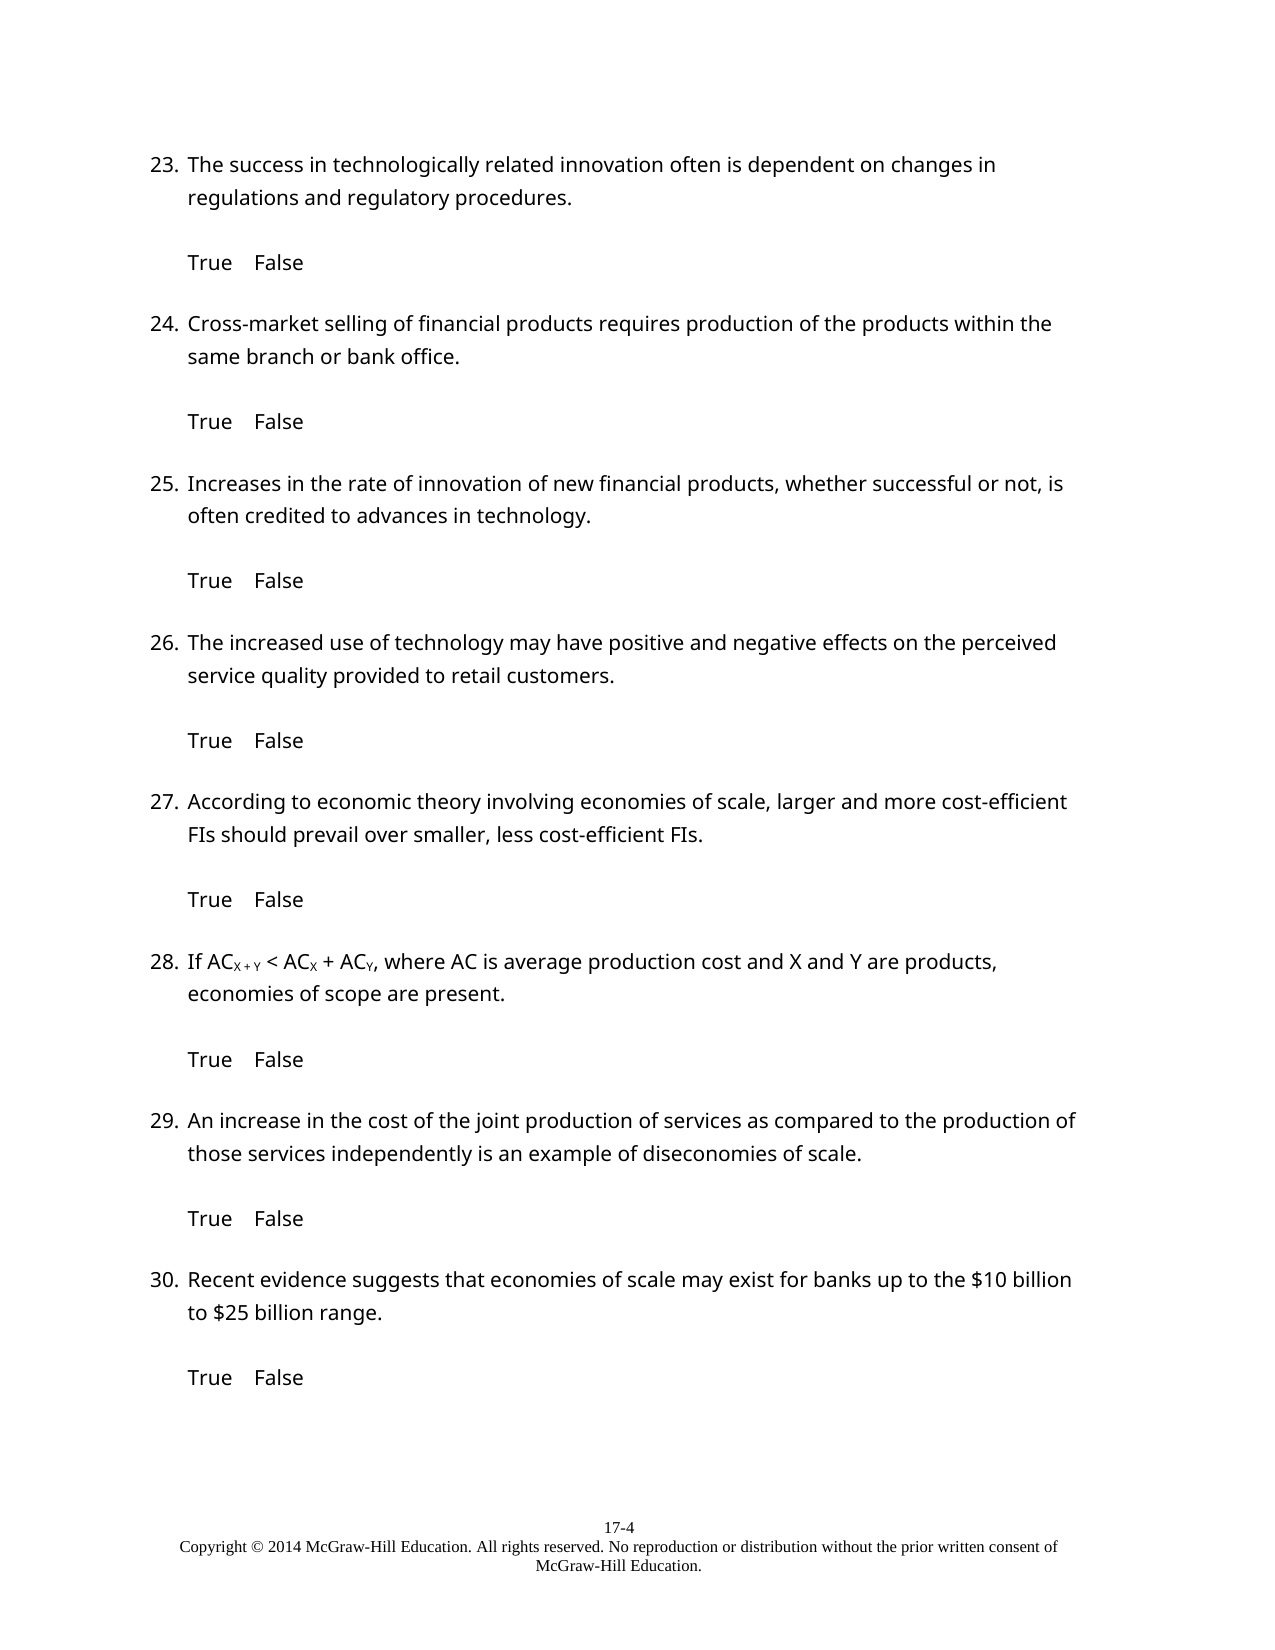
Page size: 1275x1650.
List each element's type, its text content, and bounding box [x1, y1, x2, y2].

table_header 28. [150, 947, 187, 1077]
table_header Cross-market selling of financial products requires production of the products within the same branch or bank office. True False [188, 309, 1087, 439]
table_header Increases in the rate of innovation of new financial products, whether successful or not, is often credited to advances in technology. True False [188, 469, 1087, 599]
table_header The success in technologically related innovation often is dependent on changes in regulations and regulatory procedures. True False [188, 150, 1087, 280]
table_header 27. [150, 788, 187, 918]
table_header 29. [150, 1106, 187, 1236]
table_header 24. [150, 309, 187, 439]
table_header 25. [150, 469, 187, 599]
table_header 26. [150, 628, 187, 758]
table_header According to economic theory involving economies of scale, larger and more cost-efficient FIs should prevail over smaller, less cost-efficient FIs. True False [188, 788, 1087, 918]
table_header Recent evidence suggests that economies of scale may exist for banks up to the $10 billion to $25 billion range. True False [188, 1266, 1087, 1396]
table_header The increased use of technology may have positive and negative effects on the perceived service quality provided to retail customers. True False [188, 628, 1087, 758]
table_header If ACX + Y < ACX + ACY, where AC is average production cost and X and Y are products, economies of scope are present. True False [188, 947, 1087, 1077]
table_header 30. [150, 1266, 187, 1396]
table_header An increase in the cost of the joint production of services as compared to the production of those services independently is an example of diseconomies of scale. True False [188, 1106, 1087, 1236]
table_header 23. [150, 150, 187, 280]
